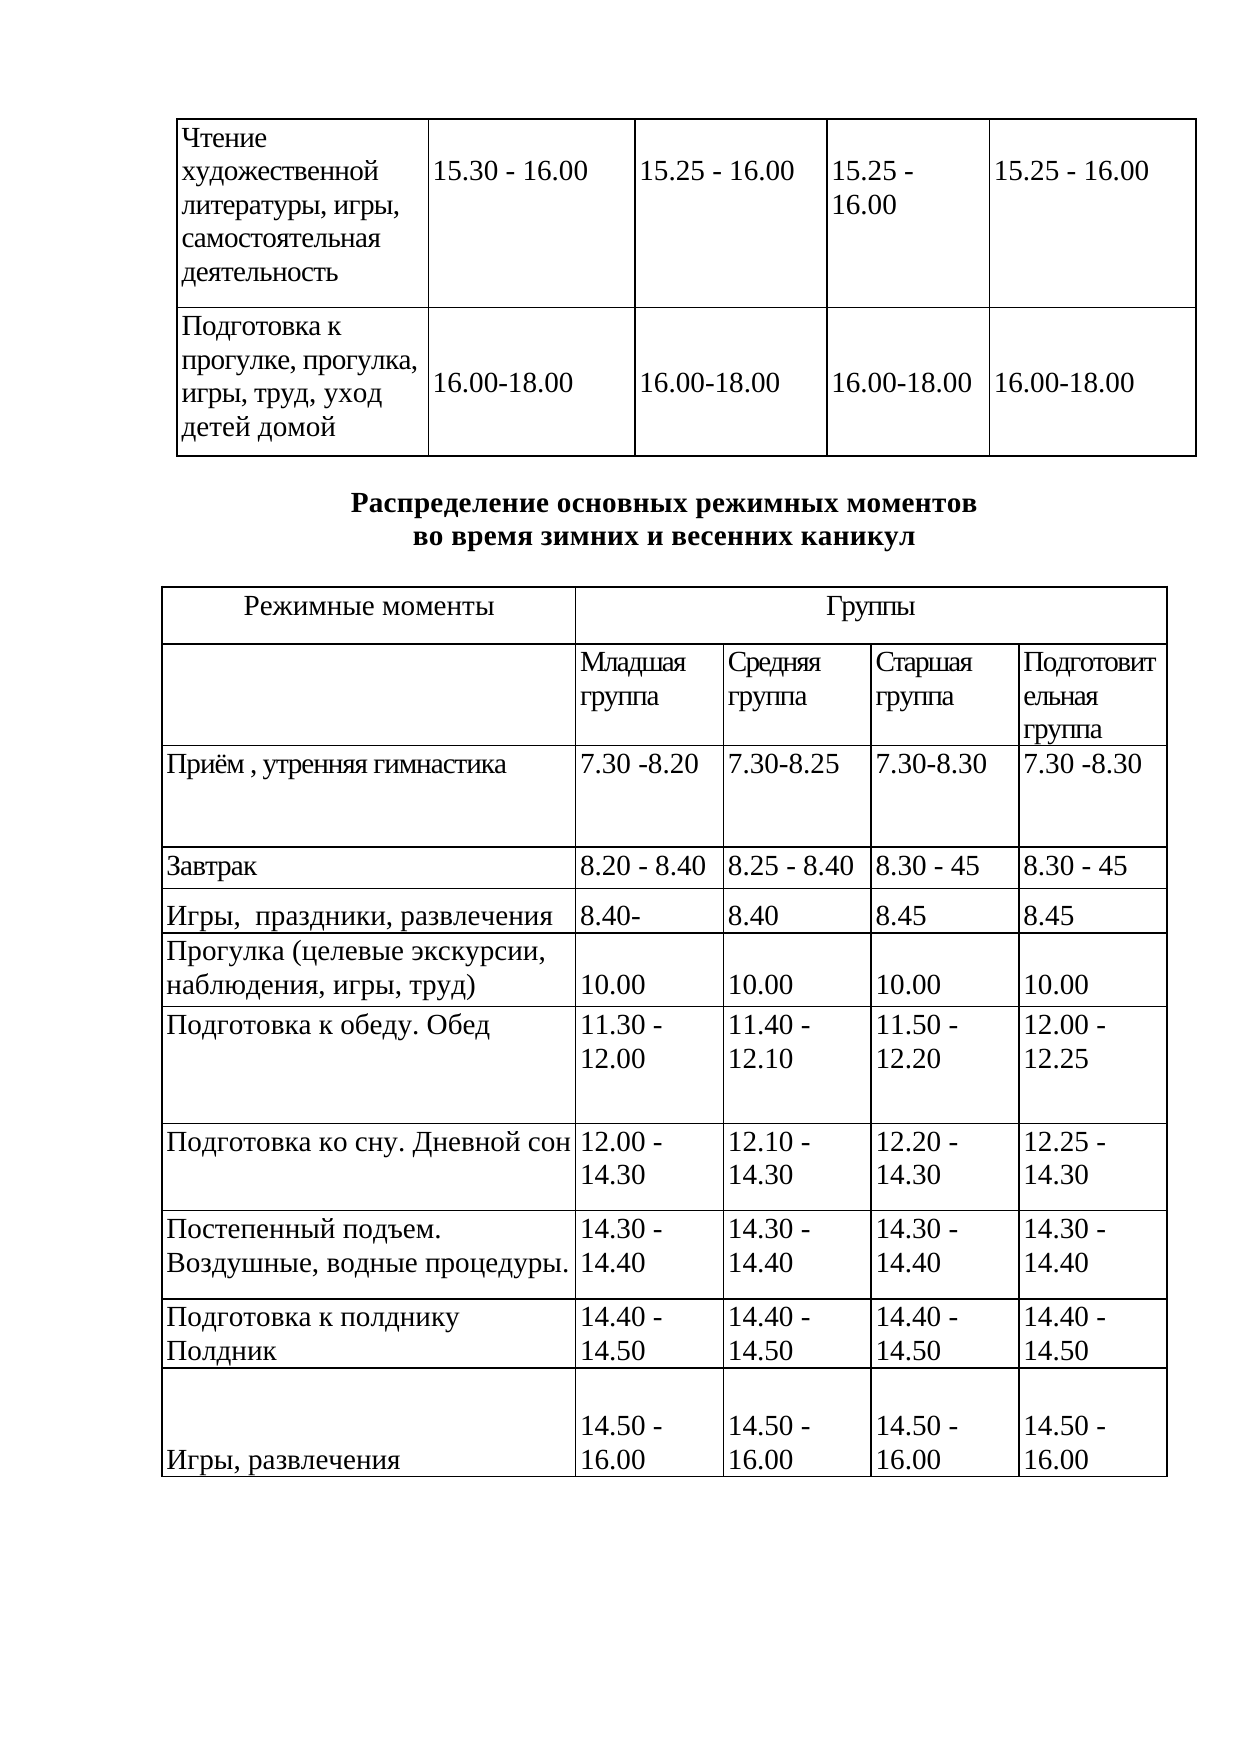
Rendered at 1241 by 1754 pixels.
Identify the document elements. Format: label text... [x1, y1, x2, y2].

table_cell Подготовка к полднику Полдник [163, 1300, 575, 1367]
table_cell 8.30 - 45 [1020, 848, 1166, 888]
table_cell 10.00 [872, 934, 1018, 1006]
table_cell 14.40 - 14.50 [724, 1300, 870, 1367]
table_cell 16.00-18.00 [828, 308, 989, 455]
table_cell 12.00 - 14.30 [576, 1124, 723, 1209]
table_cell 10.00 [724, 934, 870, 1006]
table_cell 11.50 - 12.20 [872, 1007, 1018, 1122]
table_cell 14.50 - 16.00 [1020, 1369, 1166, 1476]
table_cell 16.00-18.00 [636, 308, 826, 455]
table_cell Младшая группа [576, 645, 723, 745]
table_cell Подготовка к прогулке, прогулка, игры, труд, уход детей домой [178, 308, 428, 455]
table_cell [163, 645, 575, 745]
table_cell 8.45 [872, 889, 1018, 932]
table_cell Прогулка (целевые экскурсии, наблюдения, игры, труд) [163, 934, 575, 1006]
table_cell 11.40 - 12.10 [724, 1007, 870, 1122]
table_cell Старшая группа [872, 645, 1018, 745]
table_cell 8.25 - 8.40 [724, 848, 870, 888]
table_cell 11.30 - 12.00 [576, 1007, 723, 1122]
table_cell 14.40 - 14.50 [1020, 1300, 1166, 1367]
table_cell 14.30 - 14.40 [724, 1211, 870, 1298]
table_cell Средняя группа [724, 645, 870, 745]
table_cell 7.30 -8.30 [1020, 746, 1166, 846]
table_cell 7.30 -8.20 [576, 746, 723, 846]
table_cell 8.20 - 8.40 [576, 848, 723, 888]
table_cell 7.30-8.30 [872, 746, 1018, 846]
table_cell 8.40 [724, 889, 870, 932]
table_cell 10.00 [576, 934, 723, 1006]
table_header Группы [576, 588, 1166, 643]
table_cell 14.40 - 14.50 [872, 1300, 1018, 1367]
table_cell Постепенный подъем. Воздушные, водные процедуры. [163, 1211, 575, 1298]
table_cell 14.30 - 14.40 [1020, 1211, 1166, 1298]
table_cell 14.30 - 14.40 [576, 1211, 723, 1298]
table_cell 8.30 - 45 [872, 848, 1018, 888]
table_cell 12.10 - 14.30 [724, 1124, 870, 1209]
table_cell 14.50 -16.00 [576, 1369, 723, 1476]
table_cell 14.30 - 14.40 [872, 1211, 1018, 1298]
table_cell 14.40 - 14.50 [576, 1300, 723, 1367]
table_cell 14.50 - 16.00 [724, 1369, 870, 1476]
table_cell Подготовка ко сну. Дневной сон [163, 1124, 575, 1209]
table_cell 15.25 - 16.00 [990, 120, 1195, 307]
text во время зимних и весенних каникул [177, 518, 1152, 552]
table_cell 16.00-18.00 [429, 308, 634, 455]
table_cell 12.25 - 14.30 [1020, 1124, 1166, 1209]
table_cell 15.30 - 16.00 [429, 120, 634, 307]
table_cell 10.00 [1020, 934, 1166, 1006]
table_cell 8.40- [576, 889, 723, 932]
table_cell Игры, развлечения [163, 1369, 575, 1476]
table_cell 8.45 [1020, 889, 1166, 932]
table_header Режимные моменты [163, 588, 575, 643]
table_cell Чтение художественной литературы, игры, самостоятельная деятельность [178, 120, 428, 307]
table_cell Подготовка к обеду. Обед [163, 1007, 575, 1122]
table_cell 12.00 - 12.25 [1020, 1007, 1166, 1122]
table_cell 14.50 - 16.00 [872, 1369, 1018, 1476]
table_cell 15.25 - 16.00 [828, 120, 989, 307]
table_cell 12.20 - 14.30 [872, 1124, 1018, 1209]
table_cell Подготовительная группа [1020, 645, 1166, 745]
table_cell 16.00-18.00 [990, 308, 1195, 455]
table_cell 7.30-8.25 [724, 746, 870, 846]
table_cell 15.25 - 16.00 [636, 120, 826, 307]
table_cell Приём , утренняя гимнастика [163, 746, 575, 846]
table_cell Игры, праздники, развлечения [163, 889, 575, 932]
text Распределение основных режимных моментов [177, 485, 1152, 518]
table_cell Завтрак [163, 848, 575, 888]
